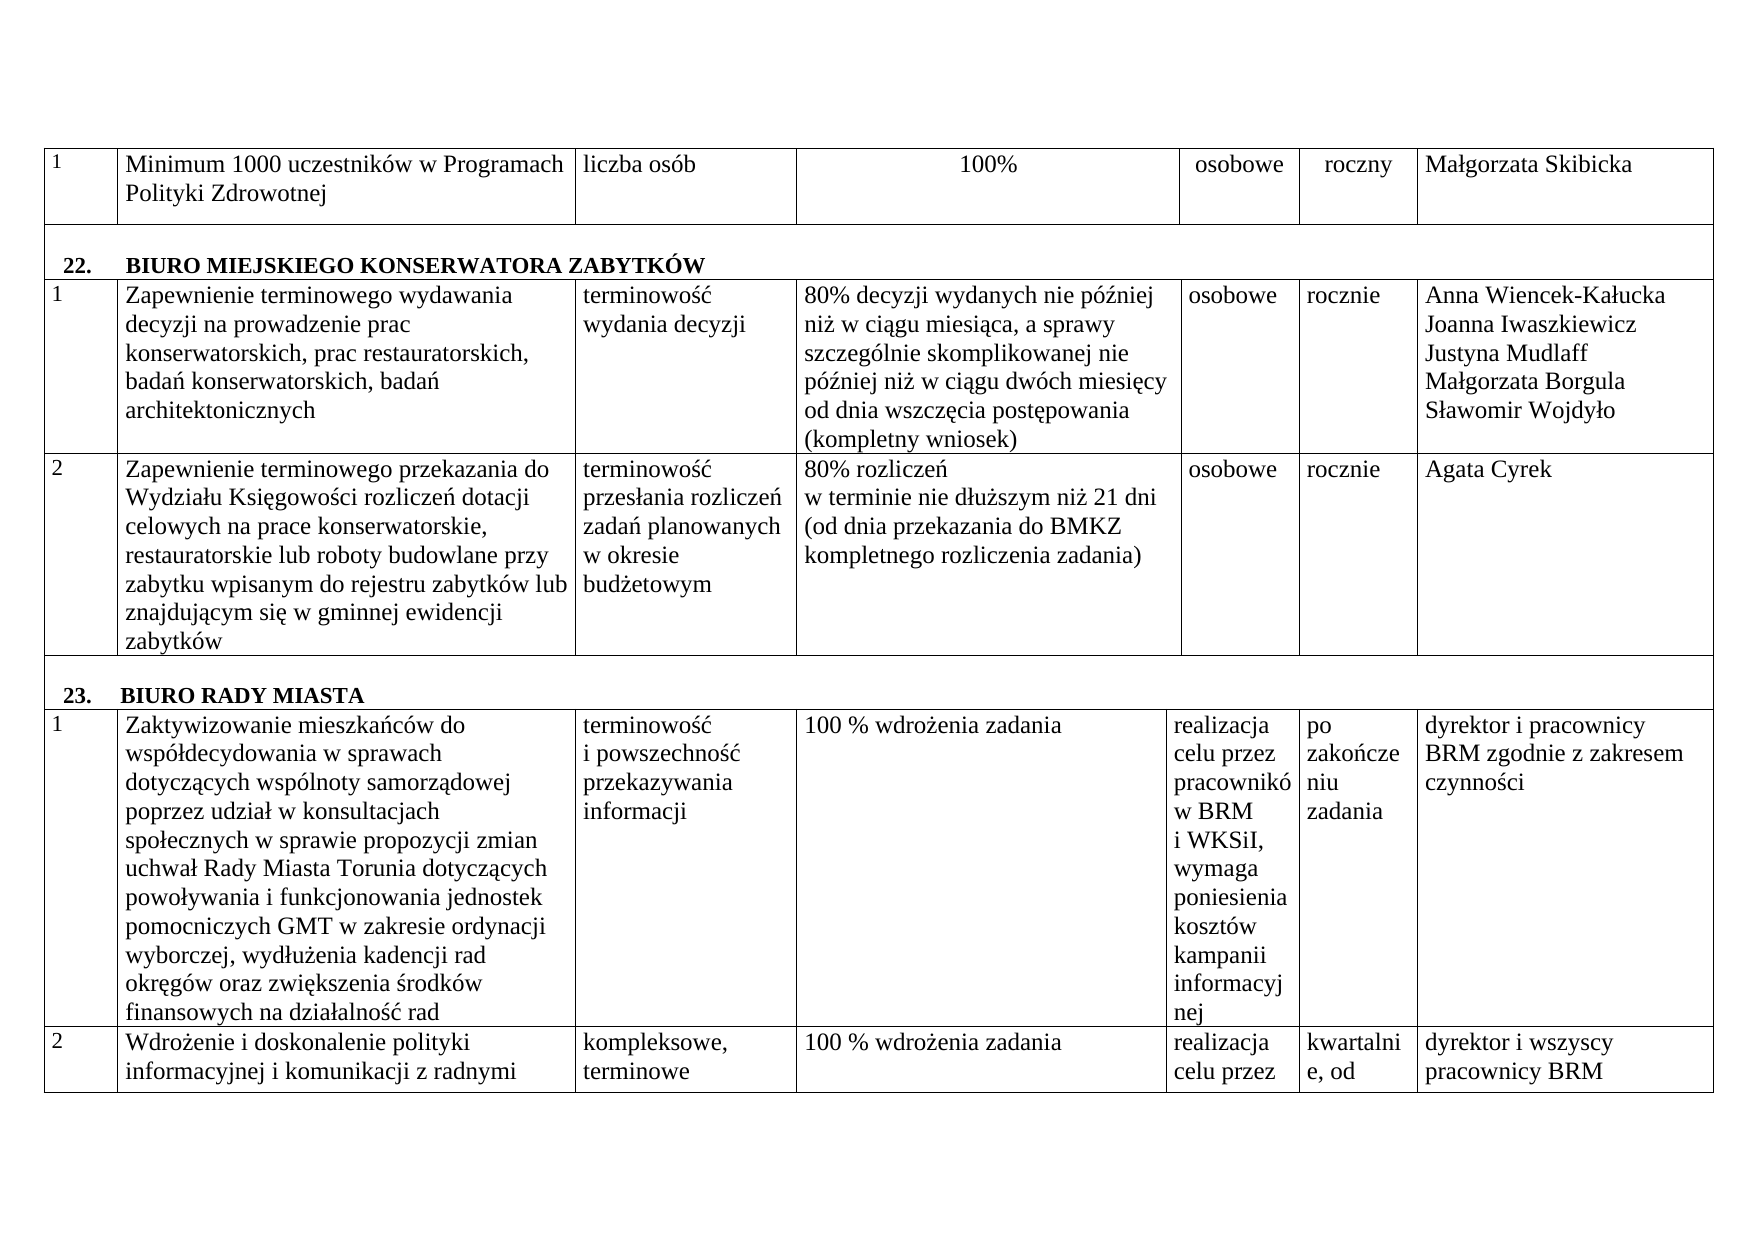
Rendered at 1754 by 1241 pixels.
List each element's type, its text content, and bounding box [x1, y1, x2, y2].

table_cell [1167, 1027, 1299, 1092]
table_cell 80% rozliczeń w terminie nie dłuższym niż 21 dni (od dnia przekazania do BMKZ kompletnego rozliczenia zadania) [797, 454, 1181, 655]
table_cell rocznie [1300, 280, 1417, 453]
table_cell Zapewnienie terminowego przekazania do Wydziału Księgowości rozliczeń dotacji celowych na prace konserwatorskie, restauratorskie lub roboty budowlane przy zabytku wpisanym do rejestru zabytków lub znajdującym się w gminnej ewidencji zabytków [118, 454, 575, 655]
table_cell terminowość i powszechność przekazywania informacji [576, 710, 796, 1026]
table_cell 80% decyzji wydanych nie później niż w ciągu miesiąca, a sprawy szczególnie skomplikowanej nie później niż w ciągu dwóch miesięcy od dnia wszczęcia postępowania (kompletny wniosek) [797, 280, 1181, 453]
table_cell osobowe [1182, 280, 1299, 453]
table_cell rocznie [1300, 454, 1417, 655]
table_cell Anna Wiencek-Kałucka Joanna Iwaszkiewicz Justyna Mudlaff Małgorzata Borgula Sławomir Wojdyło [1418, 280, 1713, 453]
table_cell 1 [45, 149, 117, 224]
table_cell roczny [1300, 149, 1417, 224]
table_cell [1300, 1027, 1417, 1092]
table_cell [1418, 1027, 1713, 1092]
table_cell Minimum 1000 uczestników w Programach Polityki Zdrowotnej [118, 149, 575, 224]
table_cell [576, 1027, 796, 1092]
table_cell osobowe [1180, 149, 1299, 224]
table_cell Małgorzata Skibicka [1418, 149, 1713, 224]
table_cell 1 [45, 280, 117, 453]
table_cell Zapewnienie terminowego wydawania decyzji na prowadzenie prac konserwatorskich, prac restauratorskich, badań konserwatorskich, badań architektonicznych [118, 280, 575, 453]
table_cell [118, 1027, 575, 1092]
table_cell 1 [45, 710, 117, 1026]
table_cell 23. BIURO RADY MIASTA [45, 656, 1713, 709]
table_cell 100 % wdrożenia zadania [797, 710, 1166, 1026]
table_cell Agata Cyrek [1418, 454, 1713, 655]
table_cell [797, 1027, 1166, 1092]
table_cell dyrektor i pracownicy BRM zgodnie z zakresem czynności [1418, 710, 1713, 1026]
table_cell realizacja celu przez pracowników BRM i WKSiI, wymaga poniesienia kosztów kampanii informacyjnej [1167, 710, 1299, 1026]
table_cell 2 [45, 454, 117, 655]
table_cell 100% [797, 149, 1179, 224]
table_cell 22. BIURO MIEJSKIEGO KONSERWATORA ZABYTKÓW [45, 225, 1713, 279]
table_cell liczba osób [576, 149, 796, 224]
table_cell po zakończeniu zadania [1300, 710, 1417, 1026]
table_cell terminowość wydania decyzji [576, 280, 796, 453]
table_cell osobowe [1182, 454, 1299, 655]
table_cell 2 [45, 1027, 117, 1092]
table_cell terminowość przesłania rozliczeń zadań planowanych w okresie budżetowym [576, 454, 796, 655]
table_cell Zaktywizowanie mieszkańców do współdecydowania w sprawach dotyczących wspólnoty samorządowej poprzez udział w konsultacjach społecznych w sprawie propozycji zmian uchwał Rady Miasta Torunia dotyczących powoływania i funkcjonowania jednostek pomocniczych GMT w zakresie ordynacji wyborczej, wydłużenia kadencji rad okręgów oraz zwiększenia środków finansowych na działalność rad [118, 710, 575, 1026]
